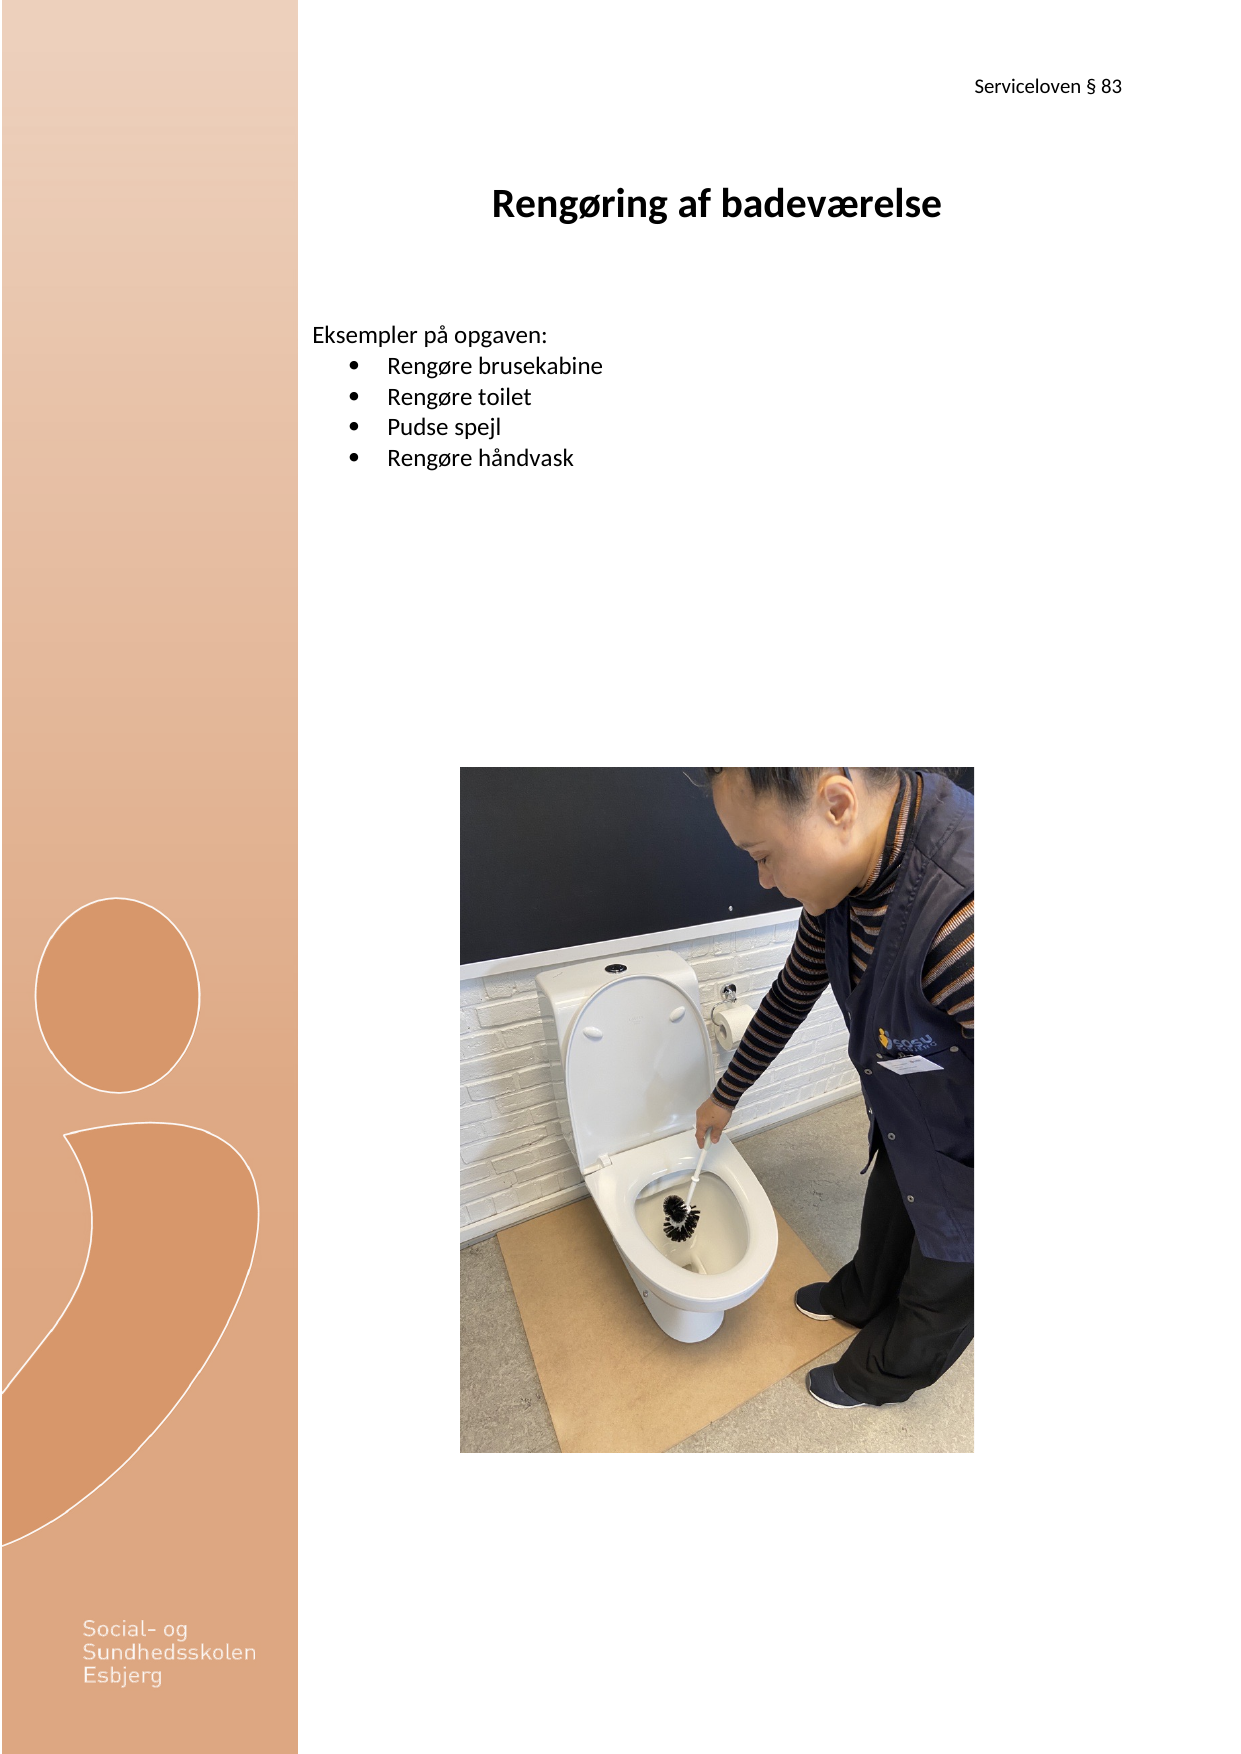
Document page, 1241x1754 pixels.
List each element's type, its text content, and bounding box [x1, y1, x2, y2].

list Rengøre brusekabine [298, 350, 1122, 381]
list Rengøre toilet [298, 381, 1122, 411]
list Rengøre håndvask [298, 442, 1122, 472]
list Pudse spejl [298, 411, 1122, 442]
picture [460, 767, 975, 1453]
text Rengøring af badeværelse [298, 177, 1122, 228]
text Eksempler på opgaven: [298, 319, 1122, 350]
